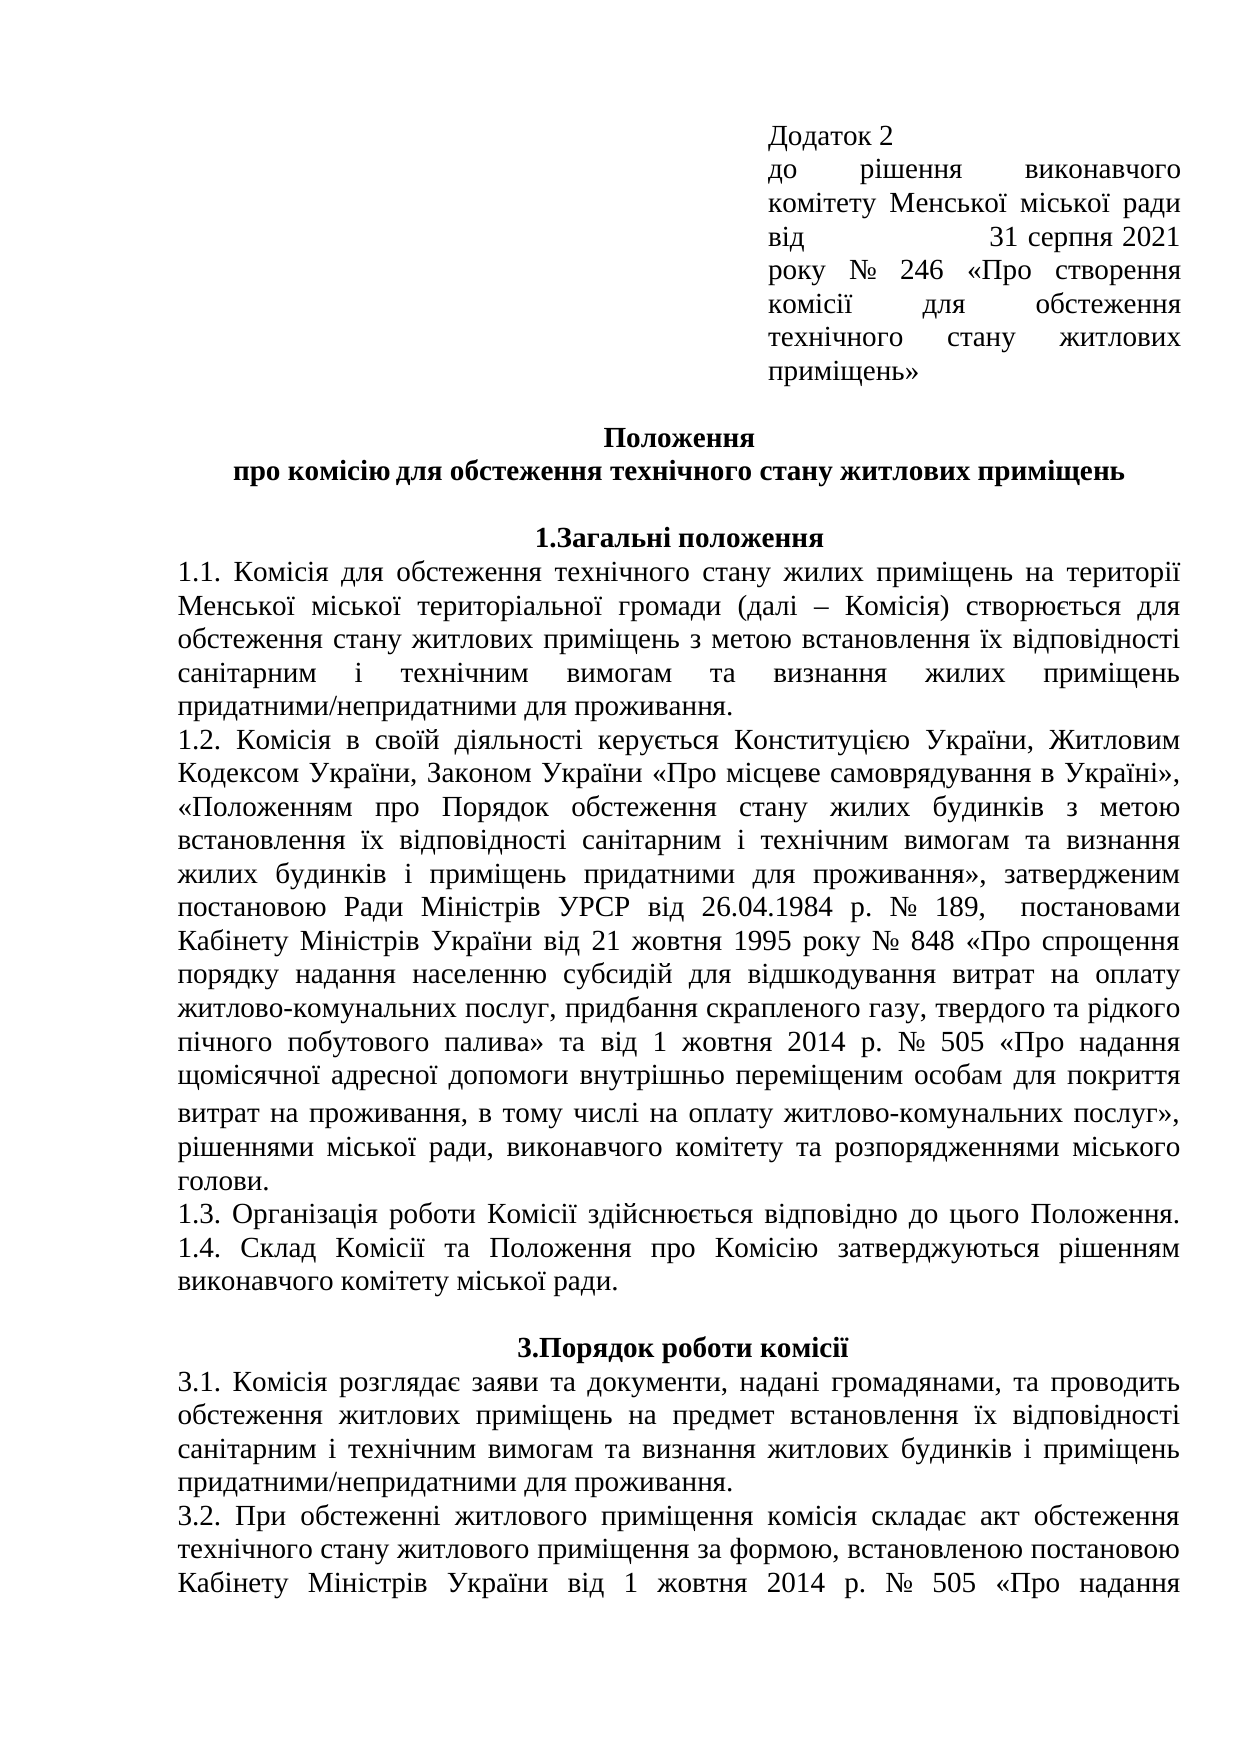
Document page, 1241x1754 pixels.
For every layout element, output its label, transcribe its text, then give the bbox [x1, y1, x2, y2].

text 1.1. Комісія для обстеження технічного стану жилих приміщень на території Менської міської територіальної громади (далі – Комісія) створюється для обстеження стану житлових приміщень з метою встановлення їх відповідності санітарним і технічним вимогам та визнання жилих приміщень придатними/непридатними для проживання. [177, 554, 1181, 722]
text 3.1. Комісія розглядає заяви та документи, надані громадянами, та проводить обстеження житлових приміщень на предмет встановлення їх відповідності санітарним і технічним вимогам та визнання житлових будинків і приміщень придатними/непридатними для проживання. [177, 1364, 1181, 1498]
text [177, 1498, 1181, 1599]
text Положення [177, 420, 1181, 453]
text 1.Загальні положення [177, 521, 1181, 554]
text Додаток 2 [768, 118, 1181, 152]
text 1.2. Комісія в своїй діяльності керується Конституцією України, Житловим Кодексом України, Законом України «Про місцеве самоврядування в Україні», «Положенням про Порядок обстеження стану жилих будинків з метою встановлення їх відповідності санітарним і технічним вимогам та визнання жилих будинків і приміщень придатними для проживання», затвердженим постановою Ради Міністрів УРСР від 26.04.1984 р. № 189, постановами Кабінету Міністрів України від 21 жовтня 1995 року № 848 «Про спрощення порядку надання населенню субсидій для відшкодування витрат на оплату житлово-комунальних послуг, придбання скрапленого газу, твердого та рідкого пічного побутового палива» та від 1 жовтня 2014 р. № 505 «Про надання щомісячної адресної допомоги внутрішньо переміщеним особам для покриття витрат на проживання, в тому числі на оплату житлово-комунальних послуг», рішеннями міської ради, виконавчого комітету та розпорядженнями міського голови. [177, 722, 1181, 1196]
text до рішення виконавчого комітету Менської міської ради від 31 серпня 2021 року № 246 «Про створення комісії для обстеження технічного стану житлових приміщень» [768, 152, 1181, 386]
text про комісію для обстеження технічного стану житлових приміщень [177, 453, 1181, 487]
text 3.Порядок роботи комісії [177, 1330, 1181, 1364]
text 1.3. Організація роботи Комісії здійснюється відповідно до цього Положення. 1.4. Склад Комісії та Положення про Комісію затверджуються рішенням виконавчого комітету міської ради. [177, 1196, 1181, 1297]
